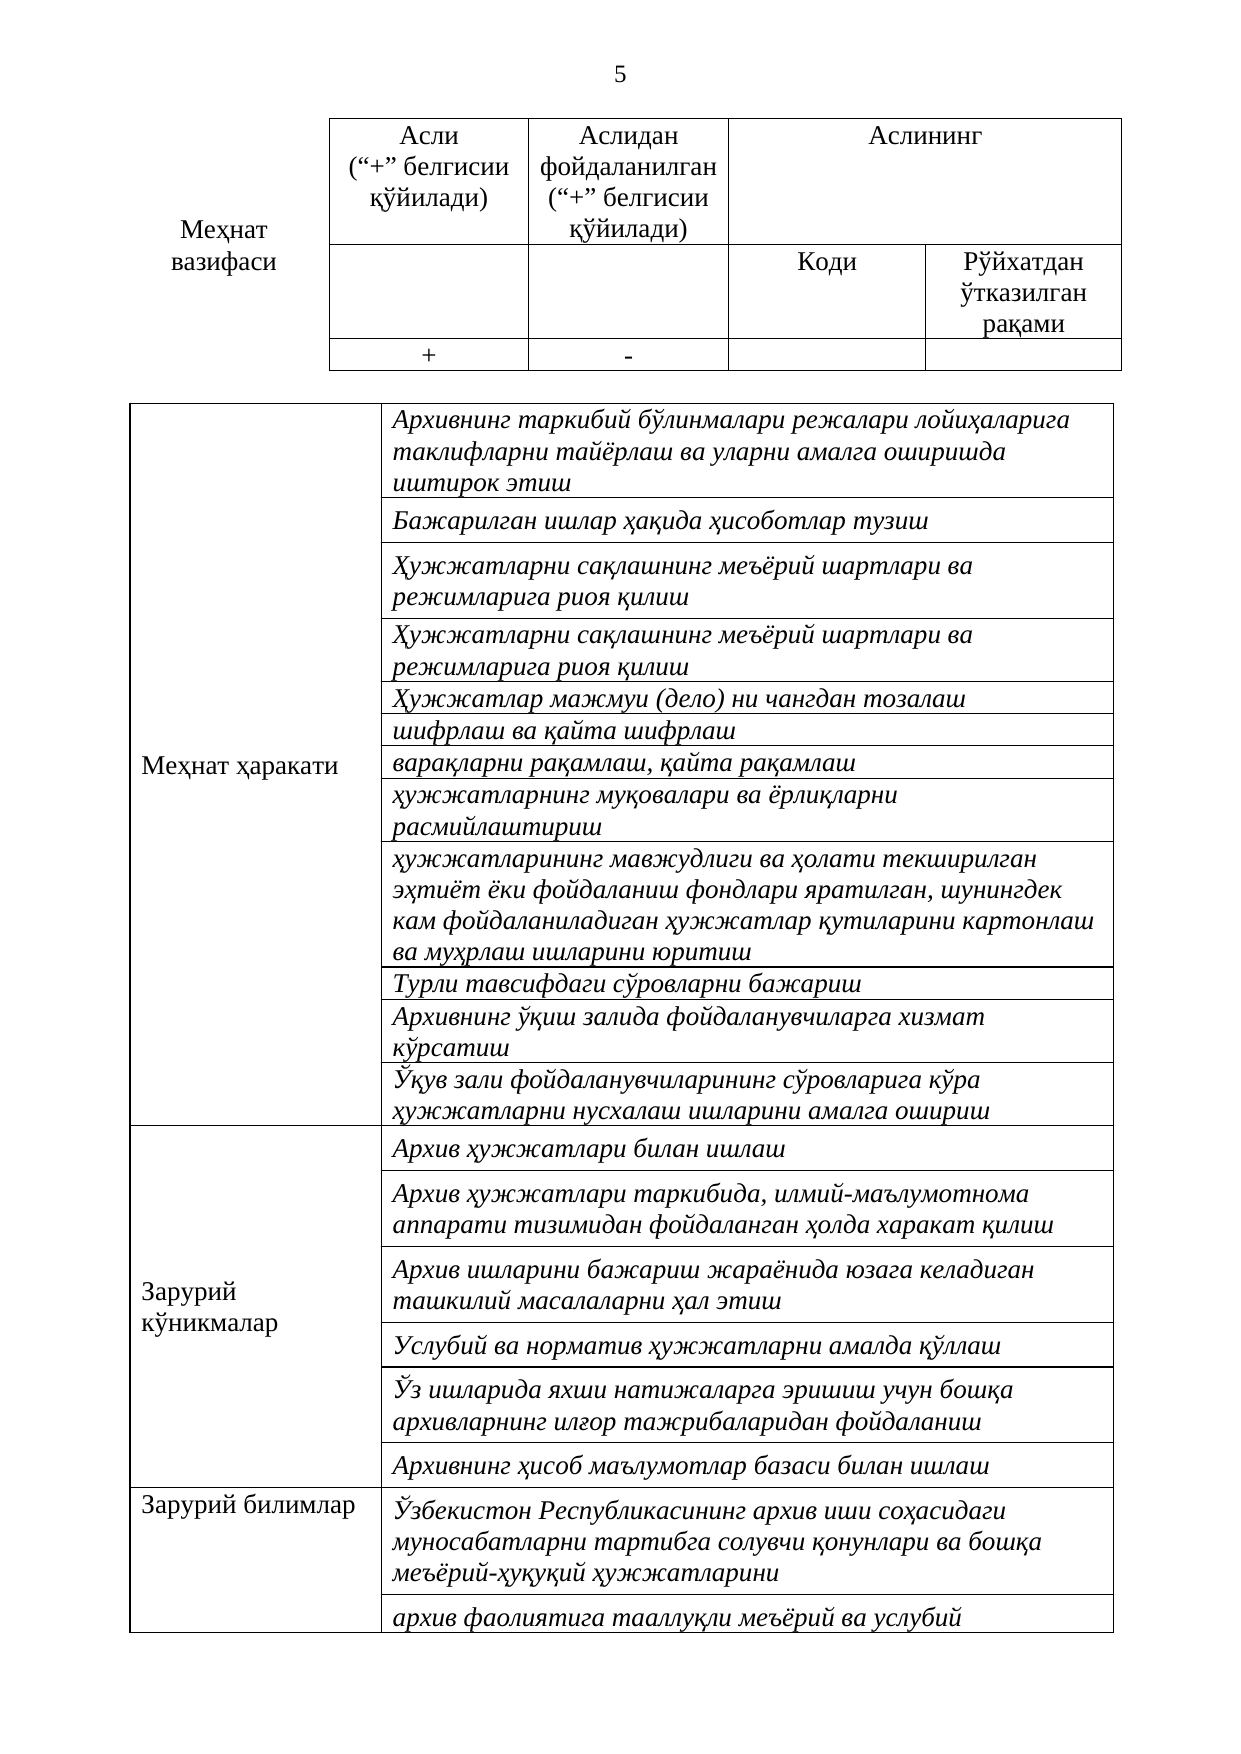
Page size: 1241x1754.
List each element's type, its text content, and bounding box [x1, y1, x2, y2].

table_cell + [330, 339, 528, 370]
table_cell ҳужжатларининг мавжудлиги ва ҳолати текширилган эҳтиёт ёки фойдаланиш фондлари яратилган, шунингдек кам фойдаланиладиган ҳужжатлар қутиларини картонлаш ва муҳрлаш ишларини юритиш [382, 842, 1113, 966]
table_cell Ҳужжатларни сақлашнинг меъёрий шартлари ва режимларига риоя қилиш [382, 619, 1113, 681]
table_cell Зарурий билимлар [131, 1488, 381, 1632]
table_cell ҳужжатларнинг муқовалари ва ёрлиқларни расмийлаштириш [382, 779, 1113, 841]
table_cell Рўйхатдан ўтказилган рақами [926, 245, 1121, 338]
table_cell Архив ҳужжатлари билан ишлаш [382, 1126, 1113, 1170]
table_header Асли (“+” белгисии қўйилади) [330, 119, 528, 244]
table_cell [382, 1595, 1113, 1632]
table_header Архивнинг таркибий бўлинмалари режалари лойиҳаларига таклифларни тайёрлаш ва уларни амалга оширишда иштирок этиш [382, 404, 1113, 497]
table_cell [529, 245, 728, 338]
table_cell Архивнинг ҳисоб маълумотлар базаси билан ишлаш [382, 1443, 1113, 1487]
table_cell Ўқув зали фойдаланувчиларининг сўровларига кўра ҳужжатларни нусхалаш ишларини амалга ошириш [382, 1063, 1113, 1125]
table_cell варақларни рақамлаш, қайта рақамлаш [382, 746, 1113, 777]
table_header Аслининг [729, 119, 1121, 244]
table_cell Архивнинг ўқиш залида фойдаланувчиларга хизмат кўрсатиш [382, 1000, 1113, 1062]
table_cell Коди [729, 245, 925, 338]
table_cell Зарурий кўникмалар [131, 1126, 381, 1487]
table_cell Архив ишларини бажариш жараёнида юзага келадиган ташкилий масалаларни ҳал этиш [382, 1247, 1113, 1322]
table_cell Услубий ва норматив ҳужжатларни амалда қўллаш [382, 1323, 1113, 1366]
table_cell [729, 339, 925, 370]
table_cell - [529, 339, 728, 370]
table_cell [330, 245, 528, 338]
table_cell Ҳужжатларни сақлашнинг меъёрий шартлари ва режимларига риоя қилиш [382, 543, 1113, 618]
table_cell [926, 339, 1121, 370]
table_cell Турли тавсифдаги сўровларни бажариш [382, 968, 1113, 999]
table_header Меҳнат ҳаракати [131, 404, 381, 1125]
table_cell Ўз ишларида яхши натижаларга эришиш учун бошқа архивларнинг илғор тажрибаларидан фойдаланиш [382, 1368, 1113, 1442]
table_cell Ўзбекистон Республикасининг архив иши соҳасидаги муносабатларни тартибга солувчи қонунлари ва бошқа меъёрий-ҳуқуқий ҳужжатларини [382, 1488, 1113, 1594]
table_cell Архив ҳужжатлари таркибида, илмий-маълумотнома аппарати тизимидан фойдаланган ҳолда харакат қилиш [382, 1171, 1113, 1246]
table_header Меҳнат вазифаси [118, 118, 329, 370]
table_cell Ҳужжатлар мажмуи (дело) ни чангдан тозалаш [382, 682, 1113, 713]
table_cell Бажарилган ишлар ҳақида ҳисоботлар тузиш [382, 498, 1113, 542]
table_header Аслидан фойдаланилган (“+” белгисии қўйилади) [529, 119, 728, 244]
table_cell шифрлаш ва қайта шифрлаш [382, 714, 1113, 745]
